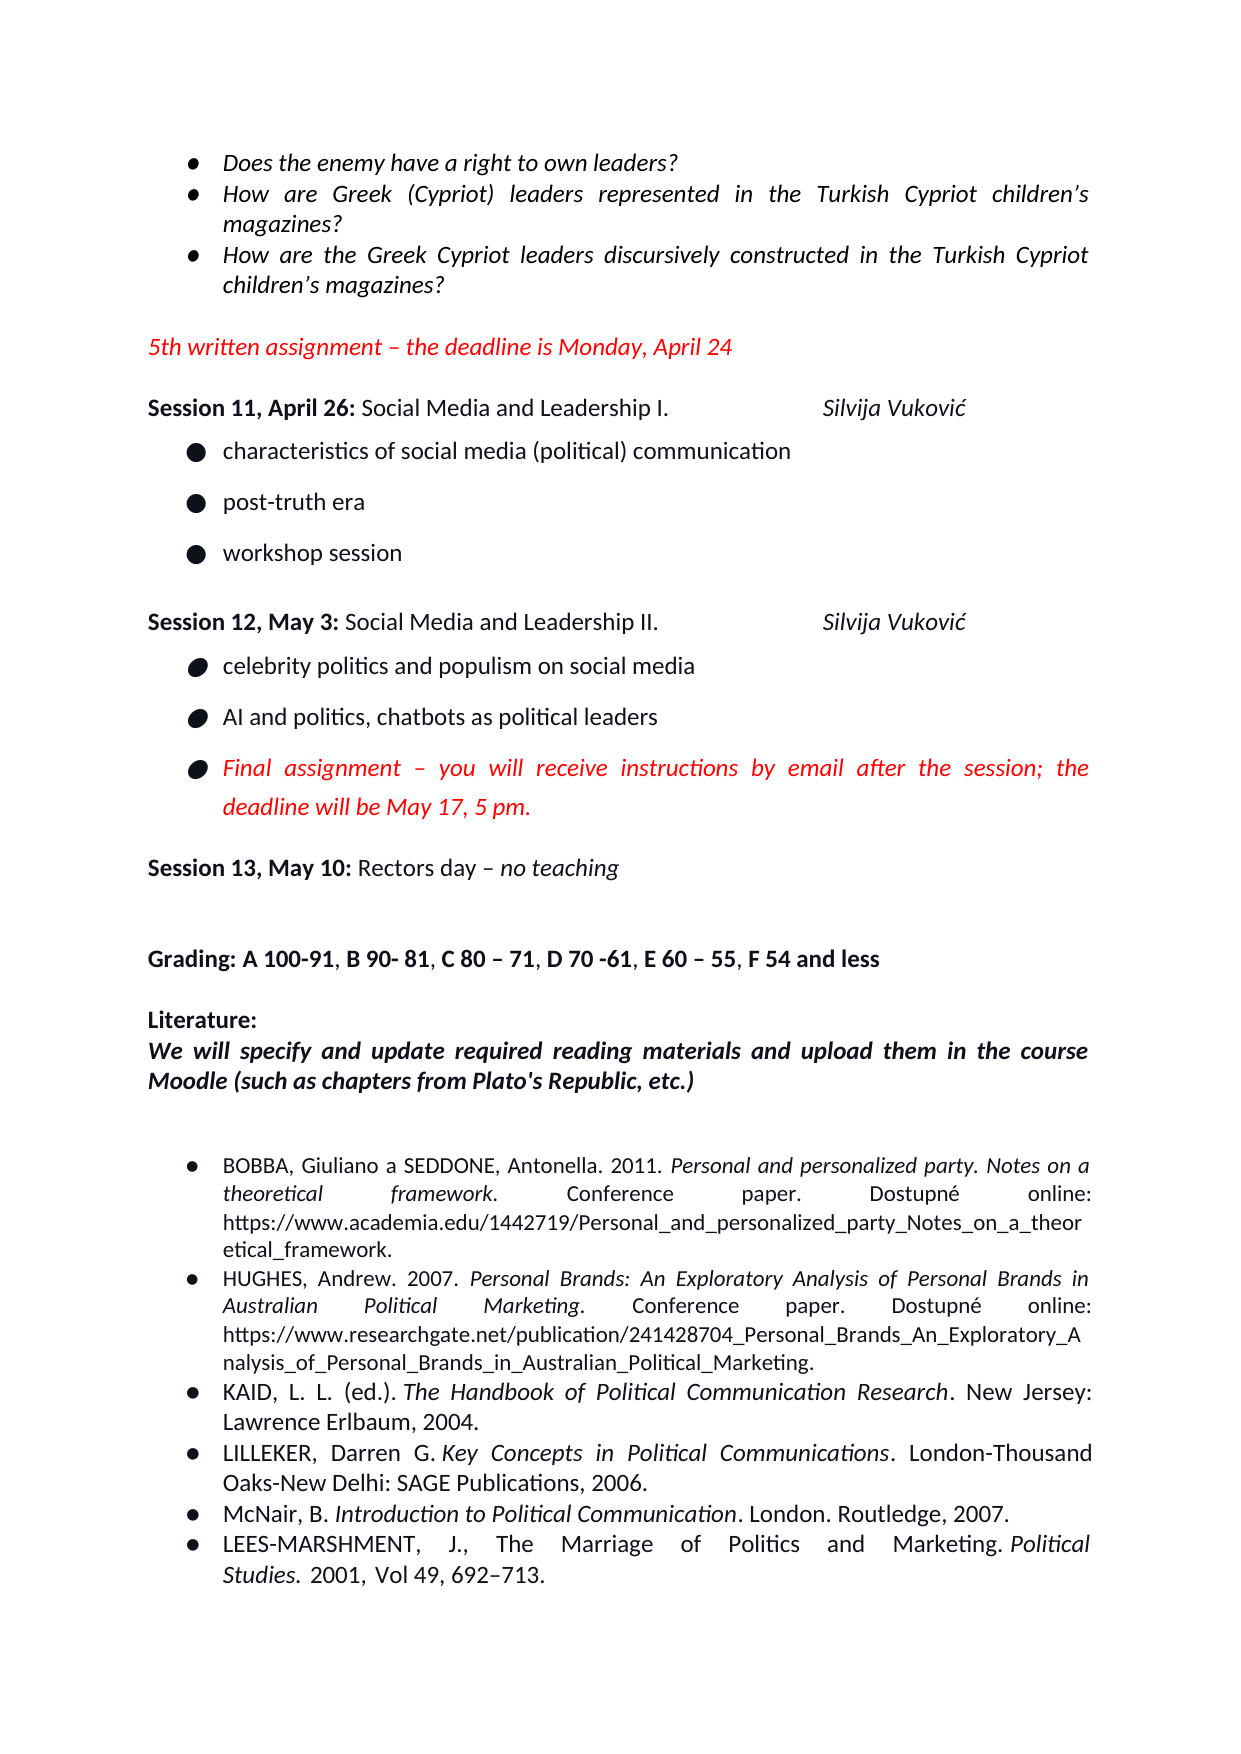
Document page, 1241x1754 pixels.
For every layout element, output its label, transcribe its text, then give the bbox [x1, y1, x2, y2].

list BOBBA, Giuliano a SEDDONE, Antonella. 2011. Personal and personalized party. Notes on a theoretical framework. Conference paper. Dostupné online: https://www.academia.edu/1442719/Personal_and_personalized_party_Notes_on_a_theoretical_framework. [185, 1152, 1093, 1264]
list McNair, B. Introduction to Political Communication. London. Routledge, 2007. [185, 1498, 1093, 1528]
list characteristics of social media (political) communication [185, 422, 1093, 473]
text Session 13, May 10: Rectors day – no teaching [148, 852, 1093, 882]
text Grading: A 100-91, B 90- 81, C 80 – 71, D 70 -61, E 60 – 55, F 54 and less [148, 943, 1093, 974]
list celebrity politics and populism on social media [185, 637, 1093, 688]
list Does the enemy have a right to own leaders? [185, 148, 1093, 178]
list HUGHES, Andrew. 2007. Personal Brands: An Exploratory Analysis of Personal Brands in Australian Political Marketing. Conference paper. Dostupné online: https://www.researchgate.net/publication/241428704_Personal_Brands_An_Exploratory_Analysis_of_Personal_Brands_in_Australian_Political_Marketing. [185, 1264, 1093, 1376]
list How are Greek (Cypriot) leaders represented in the Turkish Cypriot children’s magazines? [185, 178, 1093, 239]
list Final assignment – you will receive instructions by email after the session; the deadline will be May 17, 5 pm. [185, 739, 1093, 821]
list AI and politics, chatbots as political leaders [185, 688, 1093, 739]
list LEES-MARSHMENT, J., The Marriage of Politics and Marketing. Political Studies. 2001, Vol 49, 692–713. [185, 1528, 1093, 1589]
text Session 12, May 3: Social Media and Leadership II. Silvija Vuković [148, 607, 1093, 637]
list LILLEKER, Darren G. Key Concepts in Political Communications. London-Thousand Oaks-New Delhi: SAGE Publications, 2006. [185, 1437, 1093, 1498]
text Session 11, April 26: Social Media and Leadership I. Silvija Vuković [148, 392, 1093, 422]
text We will specify and update required reading materials and upload them in the course Moodle (such as chapters from Plato's Republic, etc.) [148, 1035, 1093, 1096]
list KAID, L. L. (ed.). The Handbook of Political Communication Research. New Jersey: Lawrence Erlbaum, 2004. [185, 1376, 1093, 1437]
list post-truth era [185, 473, 1093, 525]
text Literature: [148, 1004, 1093, 1035]
list workshop session [185, 525, 1093, 576]
text 5th written assignment – the deadline is Monday, April 24 [148, 331, 1093, 361]
list How are the Greek Cypriot leaders discursively constructed in the Turkish Cypriot children’s magazines? [185, 239, 1093, 300]
